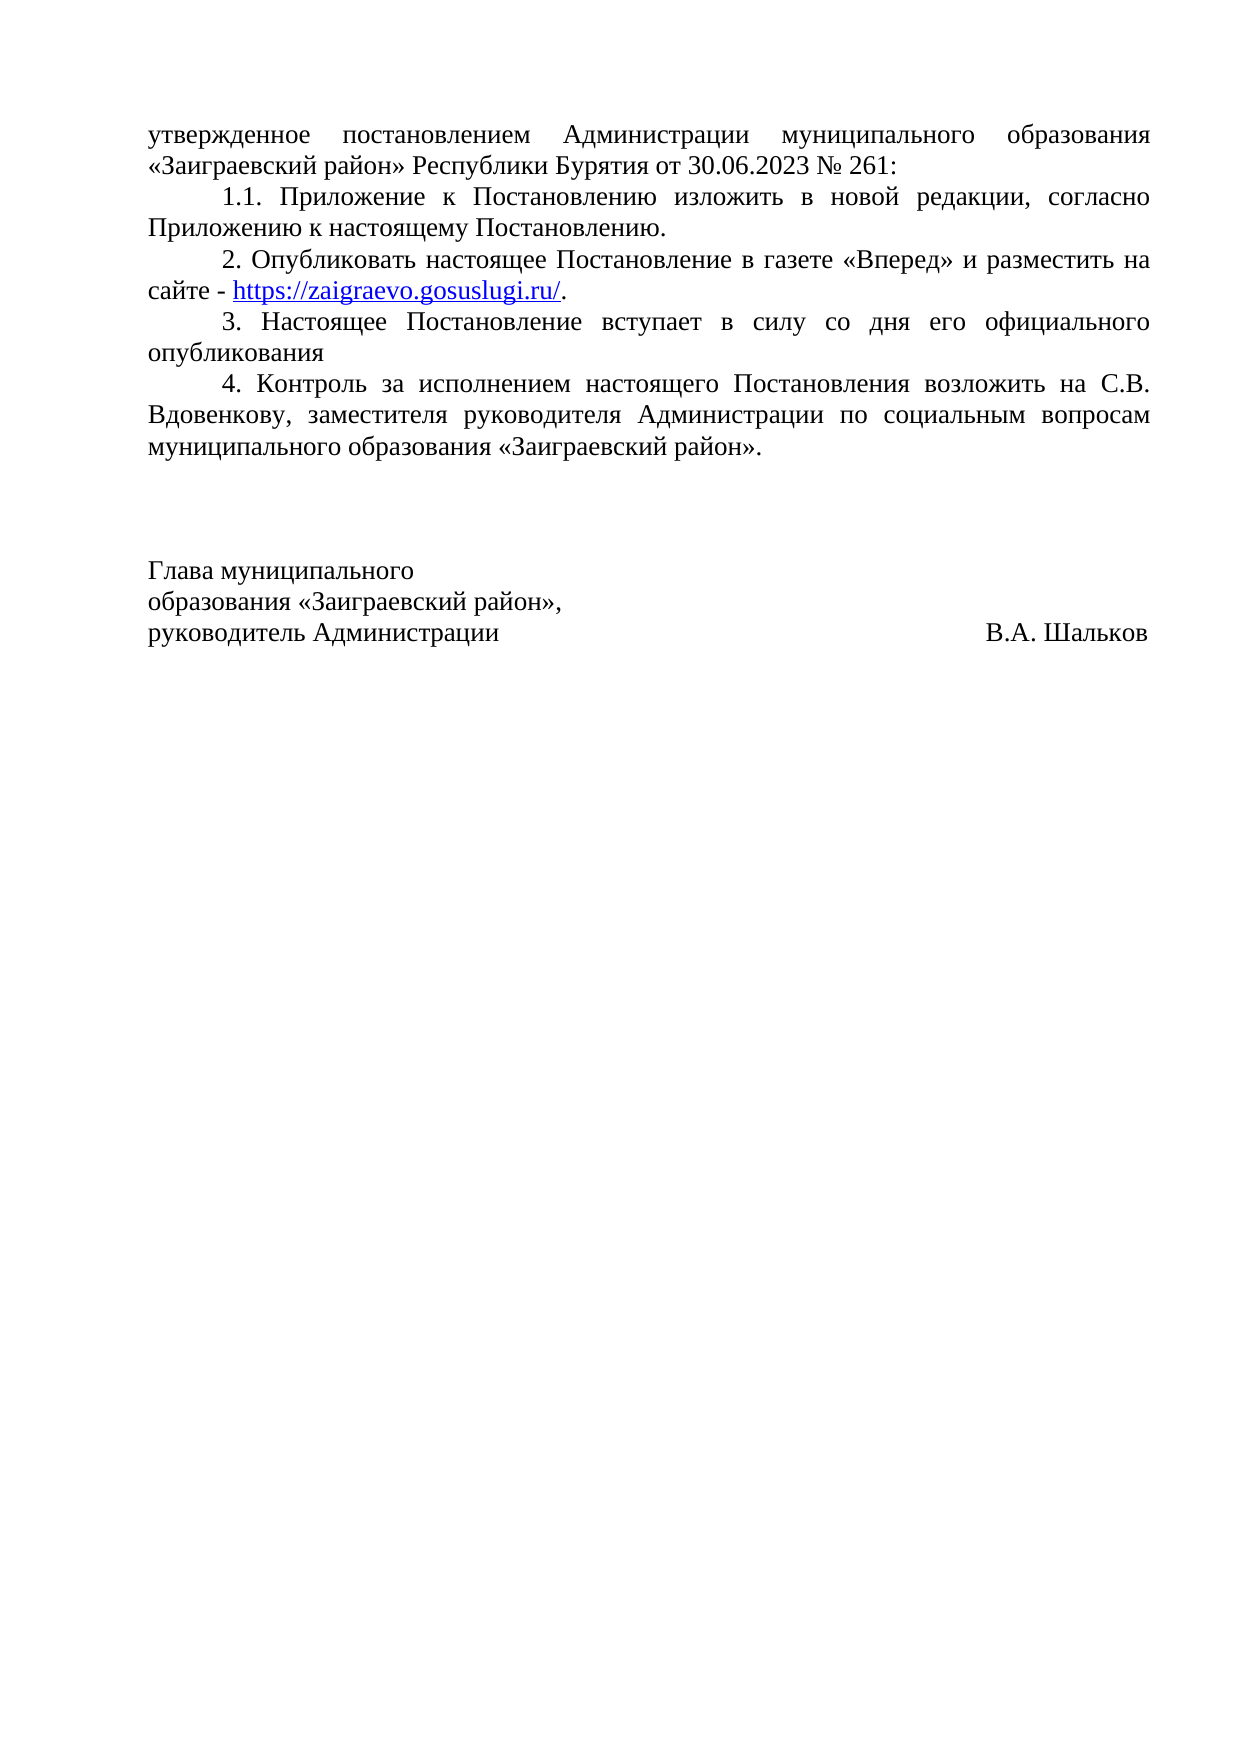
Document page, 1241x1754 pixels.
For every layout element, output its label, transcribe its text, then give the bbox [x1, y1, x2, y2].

text Глава муниципального [148, 554, 1152, 585]
text 1.1. Приложение к Постановлению изложить в новой редакции, согласно Приложению к настоящему Постановлению. [148, 180, 1152, 243]
text 2. Опубликовать настоящее Постановление в газете «Вперед» и разместить на сайте - https://zaigraevo.gosuslugi.ru/. [148, 243, 1152, 305]
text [148, 118, 1152, 180]
text 4. Контроль за исполнением настоящего Постановления возложить на С.В. Вдовенкову, заместителя руководителя Администрации по социальным вопросам муниципального образования «Заиграевский район». [148, 367, 1152, 461]
text руководитель Администрации В.А. Шальков [148, 616, 1152, 648]
text 3. Настоящее Постановление вступает в силу со дня его официального опубликования [148, 305, 1152, 367]
text образования «Заиграевский район», [148, 585, 1152, 616]
